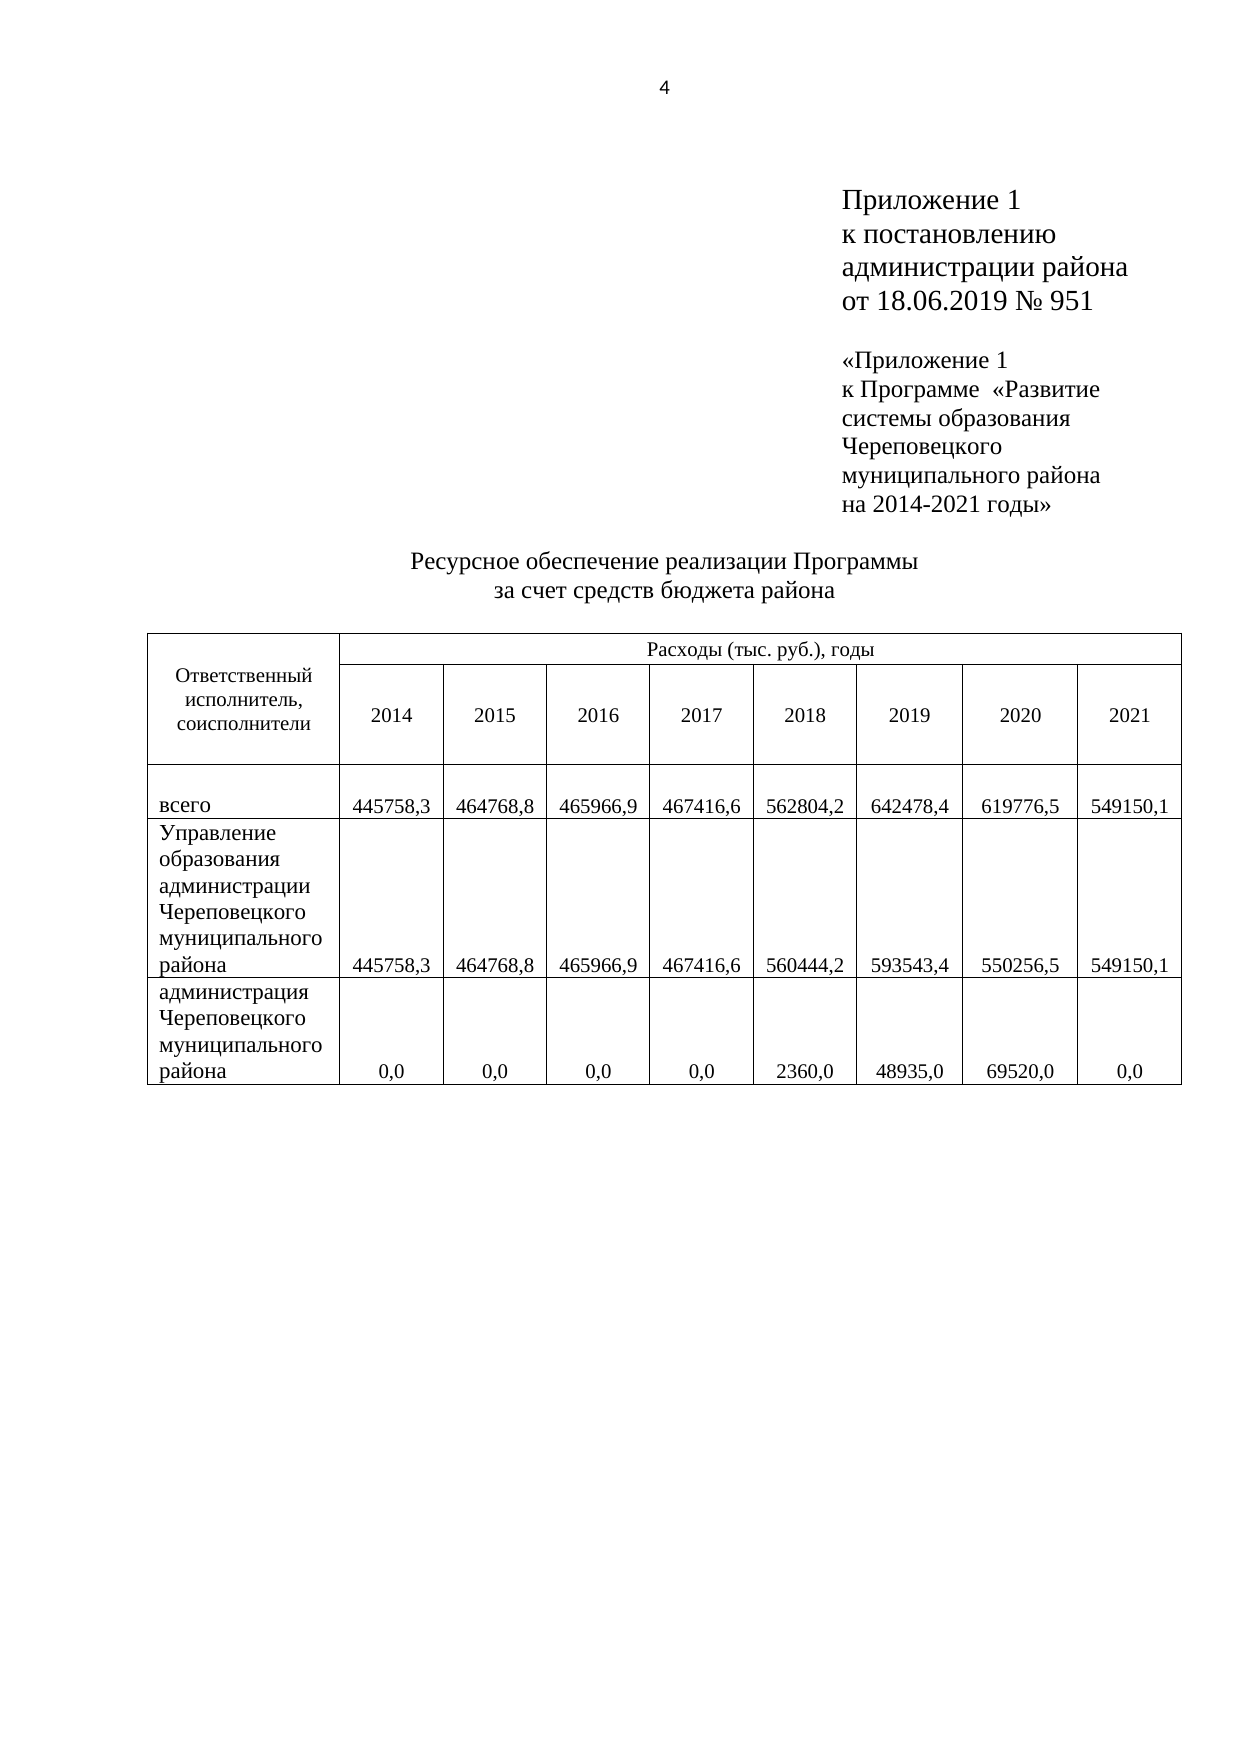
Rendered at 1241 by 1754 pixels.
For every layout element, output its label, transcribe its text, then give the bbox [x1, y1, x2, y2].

table_cell 445758,3 [340, 819, 443, 977]
table_cell 2020 [963, 665, 1077, 764]
table_cell 0,0 [650, 978, 753, 1083]
text администрации района [842, 249, 1152, 283]
table_cell администрация Череповецкого муниципального района [148, 978, 339, 1083]
table_cell всего [148, 765, 339, 818]
table_cell 562804,2 [754, 765, 856, 818]
table_cell 467416,6 [650, 765, 753, 818]
text Череповецкого муниципального района [842, 431, 1152, 489]
text Приложение 1 [842, 182, 1152, 216]
table_cell 0,0 [444, 978, 546, 1083]
table_cell 2014 [340, 665, 443, 764]
table_cell 467416,6 [650, 819, 753, 977]
text за счет средств бюджета района [177, 575, 1152, 604]
table_cell 0,0 [547, 978, 649, 1083]
table_cell 445758,3 [340, 765, 443, 818]
table_cell 465966,9 [547, 765, 649, 818]
table_header Расходы (тыс. руб.), годы [340, 634, 1181, 664]
table_cell 619776,5 [963, 765, 1077, 818]
text «Приложение 1 [842, 345, 1152, 374]
table_cell 2015 [444, 665, 546, 764]
table_cell 48935,0 [857, 978, 962, 1083]
table_header Ответственный исполнитель, соисполнители [148, 634, 339, 764]
table_cell 560444,2 [754, 819, 856, 977]
text на 2014-2021 годы» [842, 489, 1152, 518]
text Ресурсное обеспечение реализации Программы [177, 546, 1152, 575]
table_cell 0,0 [340, 978, 443, 1083]
table_cell 2017 [650, 665, 753, 764]
text от 18.06.2019 № 951 [842, 283, 1152, 316]
table_cell 2018 [754, 665, 856, 764]
text к Программе «Развитие системы образования [842, 374, 1152, 431]
table_cell 2360,0 [754, 978, 856, 1083]
table_cell 642478,4 [857, 765, 962, 818]
table_cell 593543,4 [857, 819, 962, 977]
table_cell 2016 [547, 665, 649, 764]
table_cell 69520,0 [963, 978, 1077, 1083]
table_cell 2021 [1078, 665, 1181, 764]
table_cell 0,0 [1078, 978, 1181, 1083]
table_cell 549150,1 [1078, 819, 1181, 977]
text к постановлению [842, 216, 1152, 249]
table_cell 464768,8 [444, 819, 546, 977]
table_cell 464768,8 [444, 765, 546, 818]
table_cell Управление образования администрации Череповецкого муниципального района [148, 819, 339, 977]
table_cell 549150,1 [1078, 765, 1181, 818]
table_cell 2019 [857, 665, 962, 764]
table_cell 465966,9 [547, 819, 649, 977]
table_cell 550256,5 [963, 819, 1077, 977]
